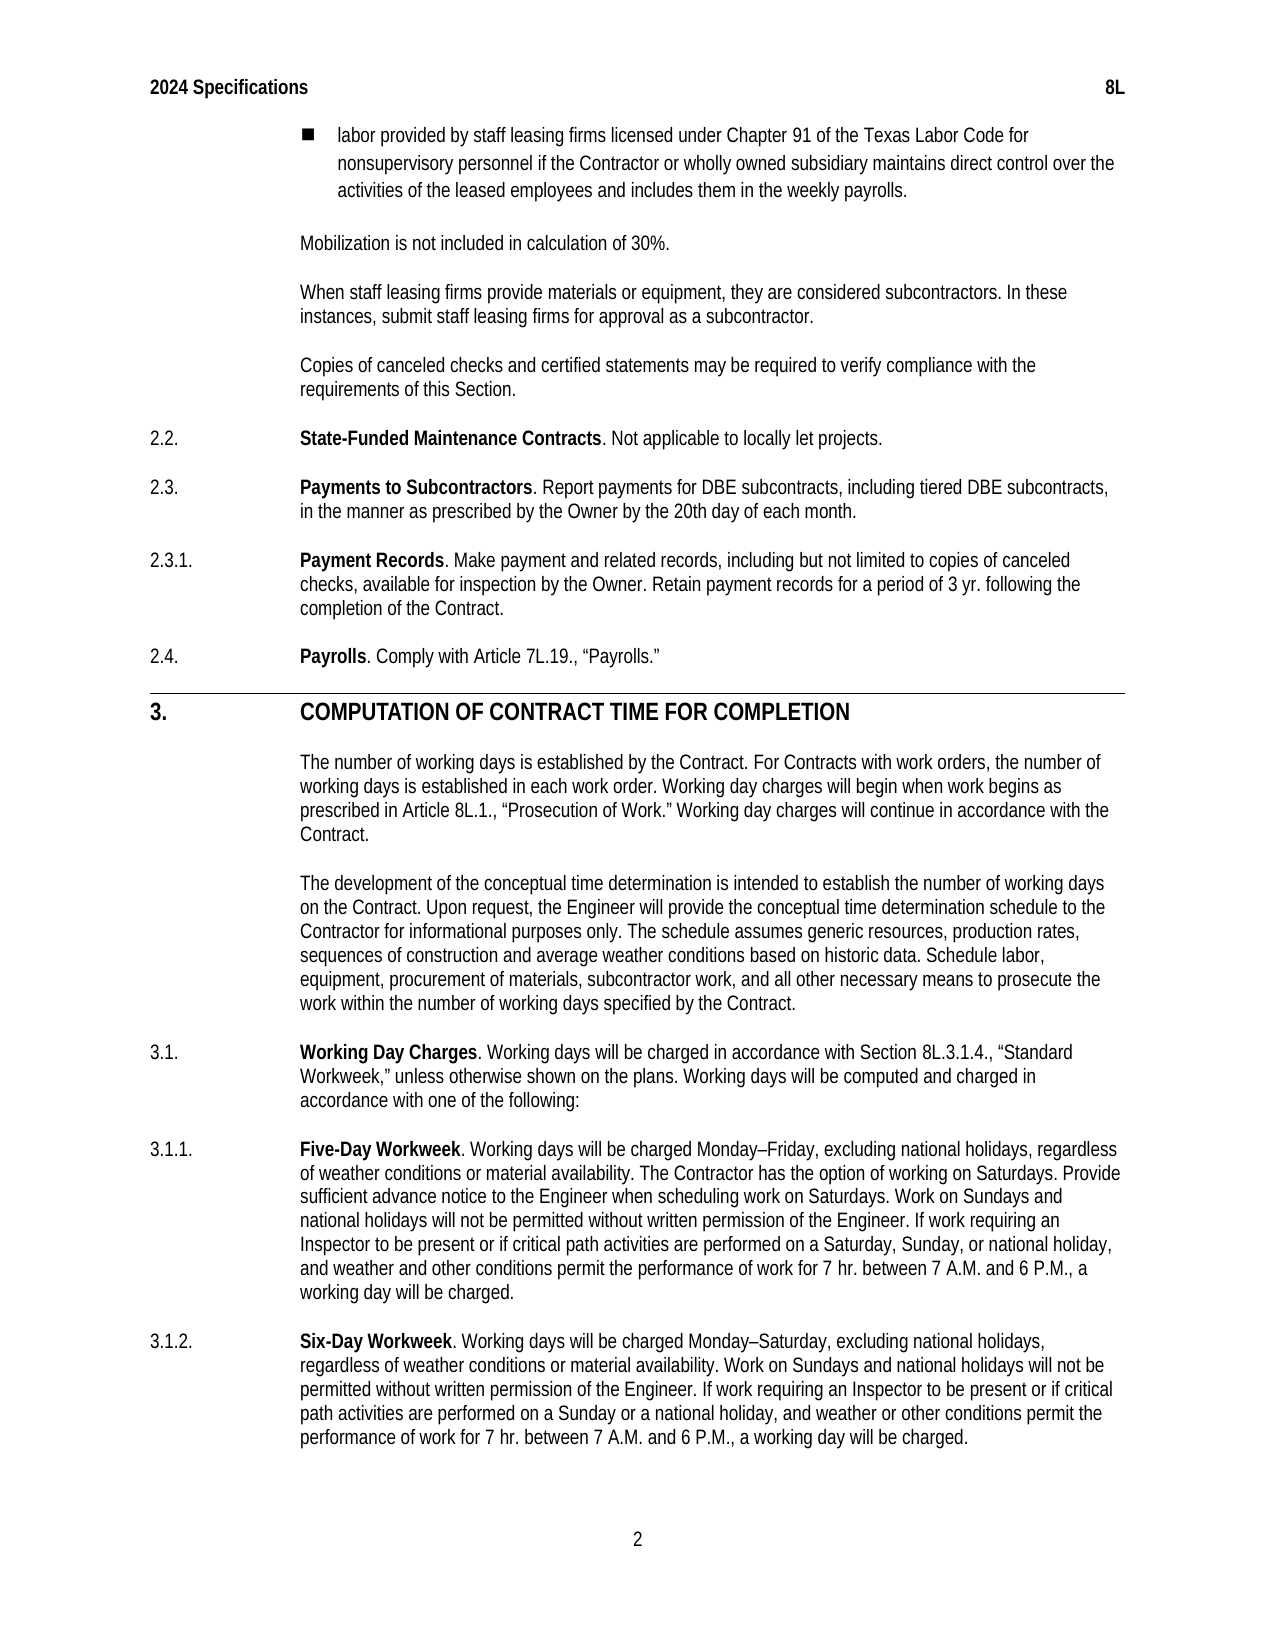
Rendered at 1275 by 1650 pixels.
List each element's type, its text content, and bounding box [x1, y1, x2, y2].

text Mobilization is not included in calculation of 30%. [300, 231, 1125, 255]
subtitle Payment Records. Make payment and related records, including but not limited to copies of canceled checks, available for inspection by the Owner. Retain payment records for a period of 3 yr. following the completion of the Contract. [150, 547, 1125, 619]
subtitle Working Day Charges. Working days will be charged in accordance with Section 8L.3.1.4., “Standard Workweek,” unless otherwise shown on the plans. Working days will be computed and charged in accordance with one of the following: [150, 1040, 1125, 1112]
text When staff leasing firms provide materials or equipment, they are considered subcontractors. In these instances, submit staff leasing firms for approval as a subcontractor. [300, 280, 1125, 328]
subtitle Payrolls. Comply with Article 7L.19., “Payrolls.” [150, 644, 1125, 668]
text The development of the conceptual time determination is intended to establish the number of working days on the Contract. Upon request, the Engineer will provide the conceptual time determination schedule to the Contractor for informational purposes only. The schedule assumes generic resources, production rates, sequences of construction and average weather conditions based on historic data. Schedule labor, equipment, procurement of materials, subcontractor work, and all other necessary means to prosecute the work within the number of working days specified by the Contract. [300, 871, 1125, 1015]
subtitle Five-Day Workweek. Working days will be charged Monday–Friday, excluding national holidays, regardless of weather conditions or material availability. The Contractor has the option of working on Saturdays. Provide sufficient advance notice to the Engineer when scheduling work on Saturdays. Work on Sundays and national holidays will not be permitted without written permission of the Engineer. If work requiring an Inspector to be present or if critical path activities are performed on a Saturday, Sunday, or national holiday, and weather and other conditions permit the performance of work for 7 hr. between 7 A.M. and 6 P.M., a working day will be charged. [150, 1137, 1125, 1304]
subtitle Payments to Subcontractors. Report payments for DBE subcontracts, including tiered DBE subcontracts, in the manner as prescribed by the Owner by the 20th day of each month. [150, 474, 1125, 522]
subtitle Computation of Contract Time for Completion [150, 694, 1125, 725]
subtitle Six-Day Workweek. Working days will be charged Monday–Saturday, excluding national holidays, regardless of weather conditions or material availability. Work on Sundays and national holidays will not be permitted without written permission of the Engineer. If work requiring an Inspector to be present or if critical path activities are performed on a Sunday or a national holiday, and weather or other conditions permit the performance of work for 7 hr. between 7 A.M. and 6 P.M., a working day will be charged. [150, 1329, 1125, 1449]
text The number of working days is established by the Contract. For Contracts with work orders, the number of working days is established in each work order. Working day charges will begin when work begins as prescribed in Article 8L.1., “Prosecution of Work.” Working day charges will continue in accordance with the Contract. [300, 750, 1125, 846]
list labor provided by staff leasing firms licensed under Chapter 91 of the Texas Labor Code for nonsupervisory personnel if the Contractor or wholly owned subsidiary maintains direct control over the activities of the leased employees and includes them in the weekly payrolls. [300, 123, 1125, 202]
subtitle State-Funded Maintenance Contracts. Not applicable to locally let projects. [150, 426, 1125, 449]
text Copies of canceled checks and certified statements may be required to verify compliance with the requirements of this Section. [300, 353, 1125, 401]
